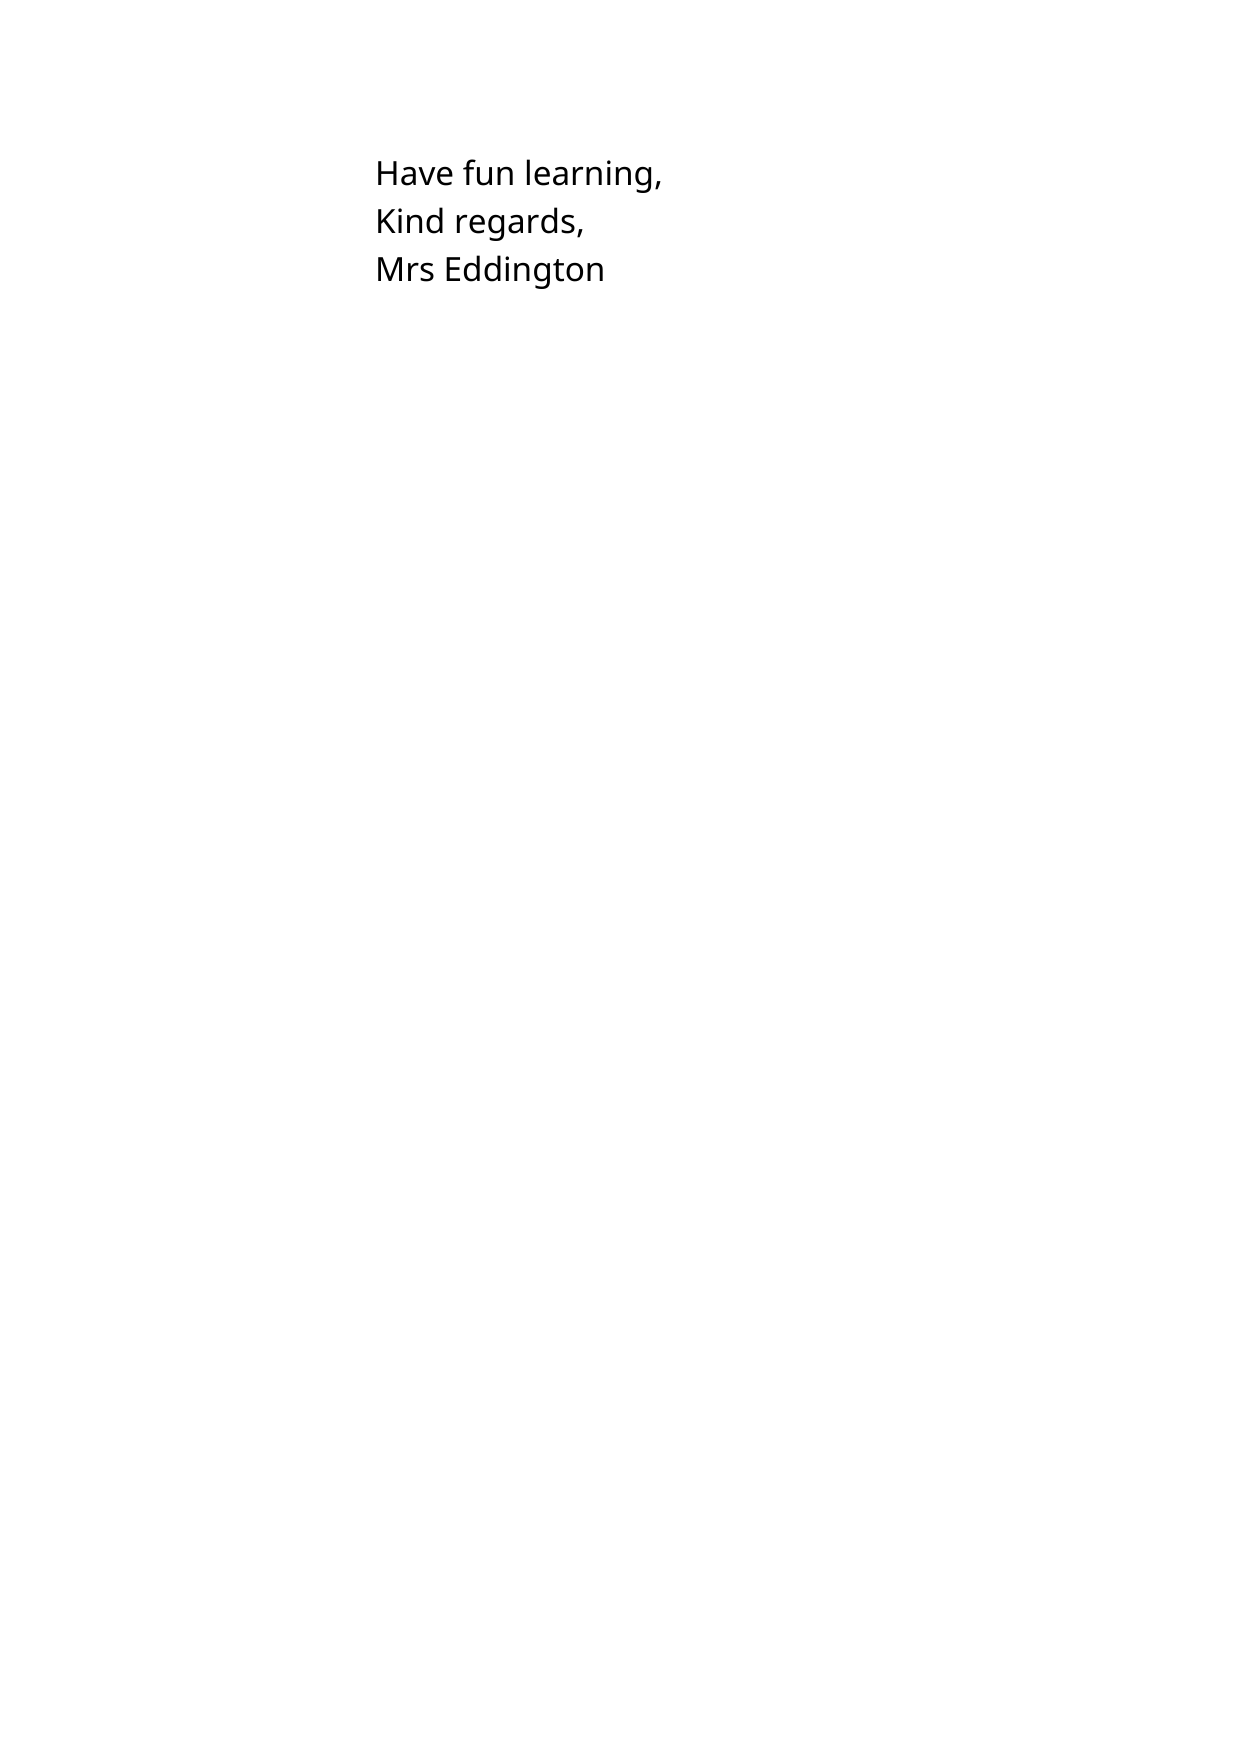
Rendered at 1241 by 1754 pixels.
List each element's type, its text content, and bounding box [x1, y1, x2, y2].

list Mrs Eddington [375, 246, 1090, 292]
list Kind regards, [375, 198, 1090, 243]
list Have fun learning, [375, 150, 1090, 195]
